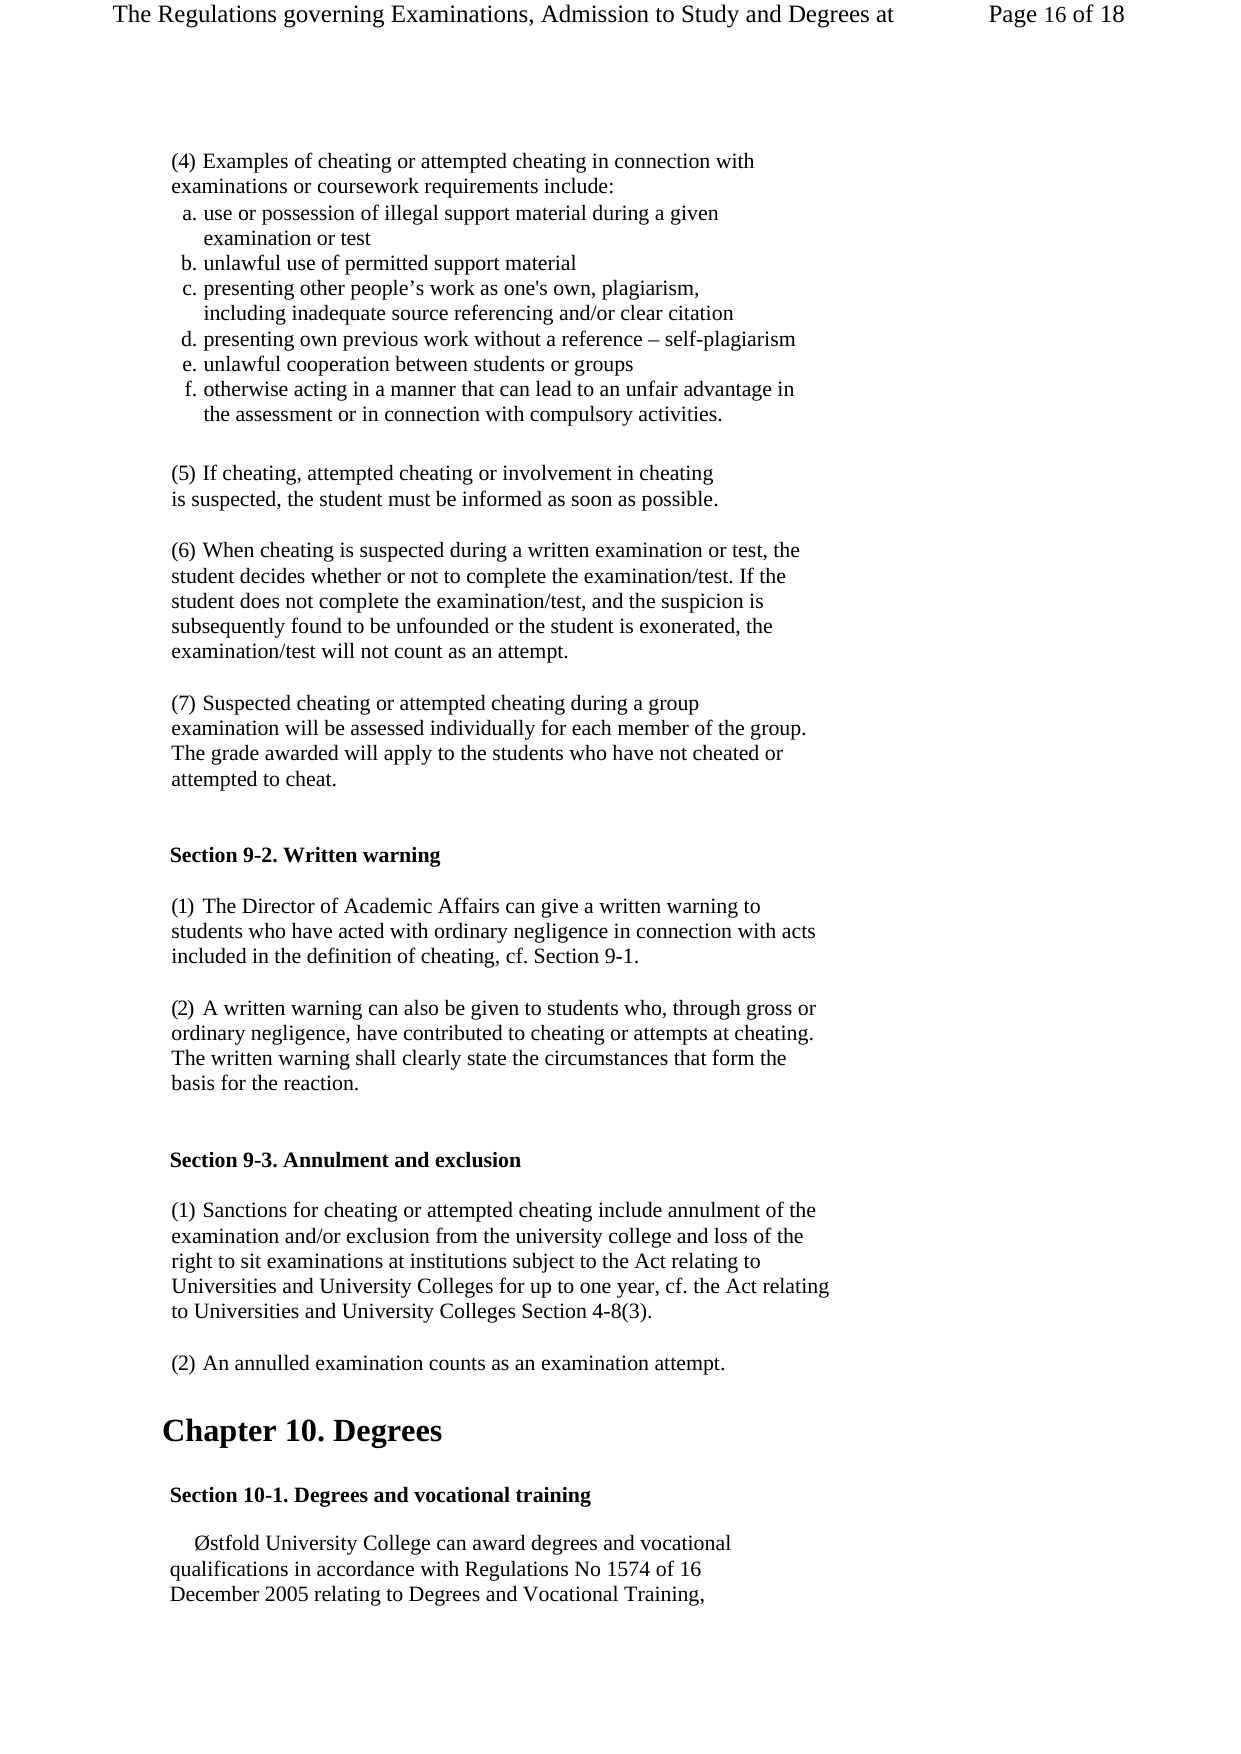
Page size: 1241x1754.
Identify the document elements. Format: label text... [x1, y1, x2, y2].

text Section 10-1. Degrees and vocational training [169, 1482, 1093, 1507]
list If cheating, attempted cheating or involvement in cheating is suspected, the student must be informed as soon as possible. [171, 460, 728, 511]
list presenting own previous work without a reference – self-plagiarism [181, 326, 1093, 351]
list Examples of cheating or attempted cheating in connection with examinations or coursework requirements include: [171, 148, 801, 198]
list Suspected cheating or attempted cheating during a group examination will be assessed individually for each member of the group. The grade awarded will apply to the students who have not cheated or attempted to cheat. [171, 690, 812, 791]
subtitle Chapter 10. Degrees [162, 1411, 1093, 1448]
list An annulled examination counts as an examination attempt. [171, 1350, 1093, 1375]
text Section 9-3. Annulment and exclusion [169, 1147, 1093, 1172]
list Sanctions for cheating or attempted cheating include annulment of the examination and/or exclusion from the university college and loss of the right to sit examinations at institutions subject to the Act relating to Universities and University Colleges for up to one year, cf. the Act relating to Universities and University Colleges Section 4-8(3). [171, 1197, 831, 1323]
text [169, 1530, 791, 1606]
list When cheating is suspected during a written examination or test, the student decides whether or not to complete the examination/test. If the student does not complete the examination/test, and the suspicion is subsequently found to be unfounded or the student is exonerated, the examination/test will not count as an attempt. [171, 537, 806, 663]
text Section 9-2. Written warning [169, 842, 1093, 867]
list The Director of Academic Affairs can give a written warning to students who have acted with ordinary negligence in connection with acts included in the definition of cheating, cf. Section 9-1. [171, 893, 837, 968]
list presenting other people’s work as one's own, plagiarism, including inadequate source referencing and/or clear citation [182, 275, 776, 326]
list unlawful cooperation between students or groups [182, 351, 1093, 376]
list A written warning can also be given to students who, through gross or ordinary negligence, have contributed to cheating or attempts at cheating. The written warning shall clearly state the circumstances that form the basis for the reaction. [171, 995, 836, 1096]
list unlawful use of permitted support material [181, 250, 1093, 275]
list use or possession of illegal support material during a given examination or test [182, 199, 782, 250]
list otherwise acting in a manner that can lead to an unfair advantage in the assessment or in connection with compulsory activities. [184, 376, 824, 426]
